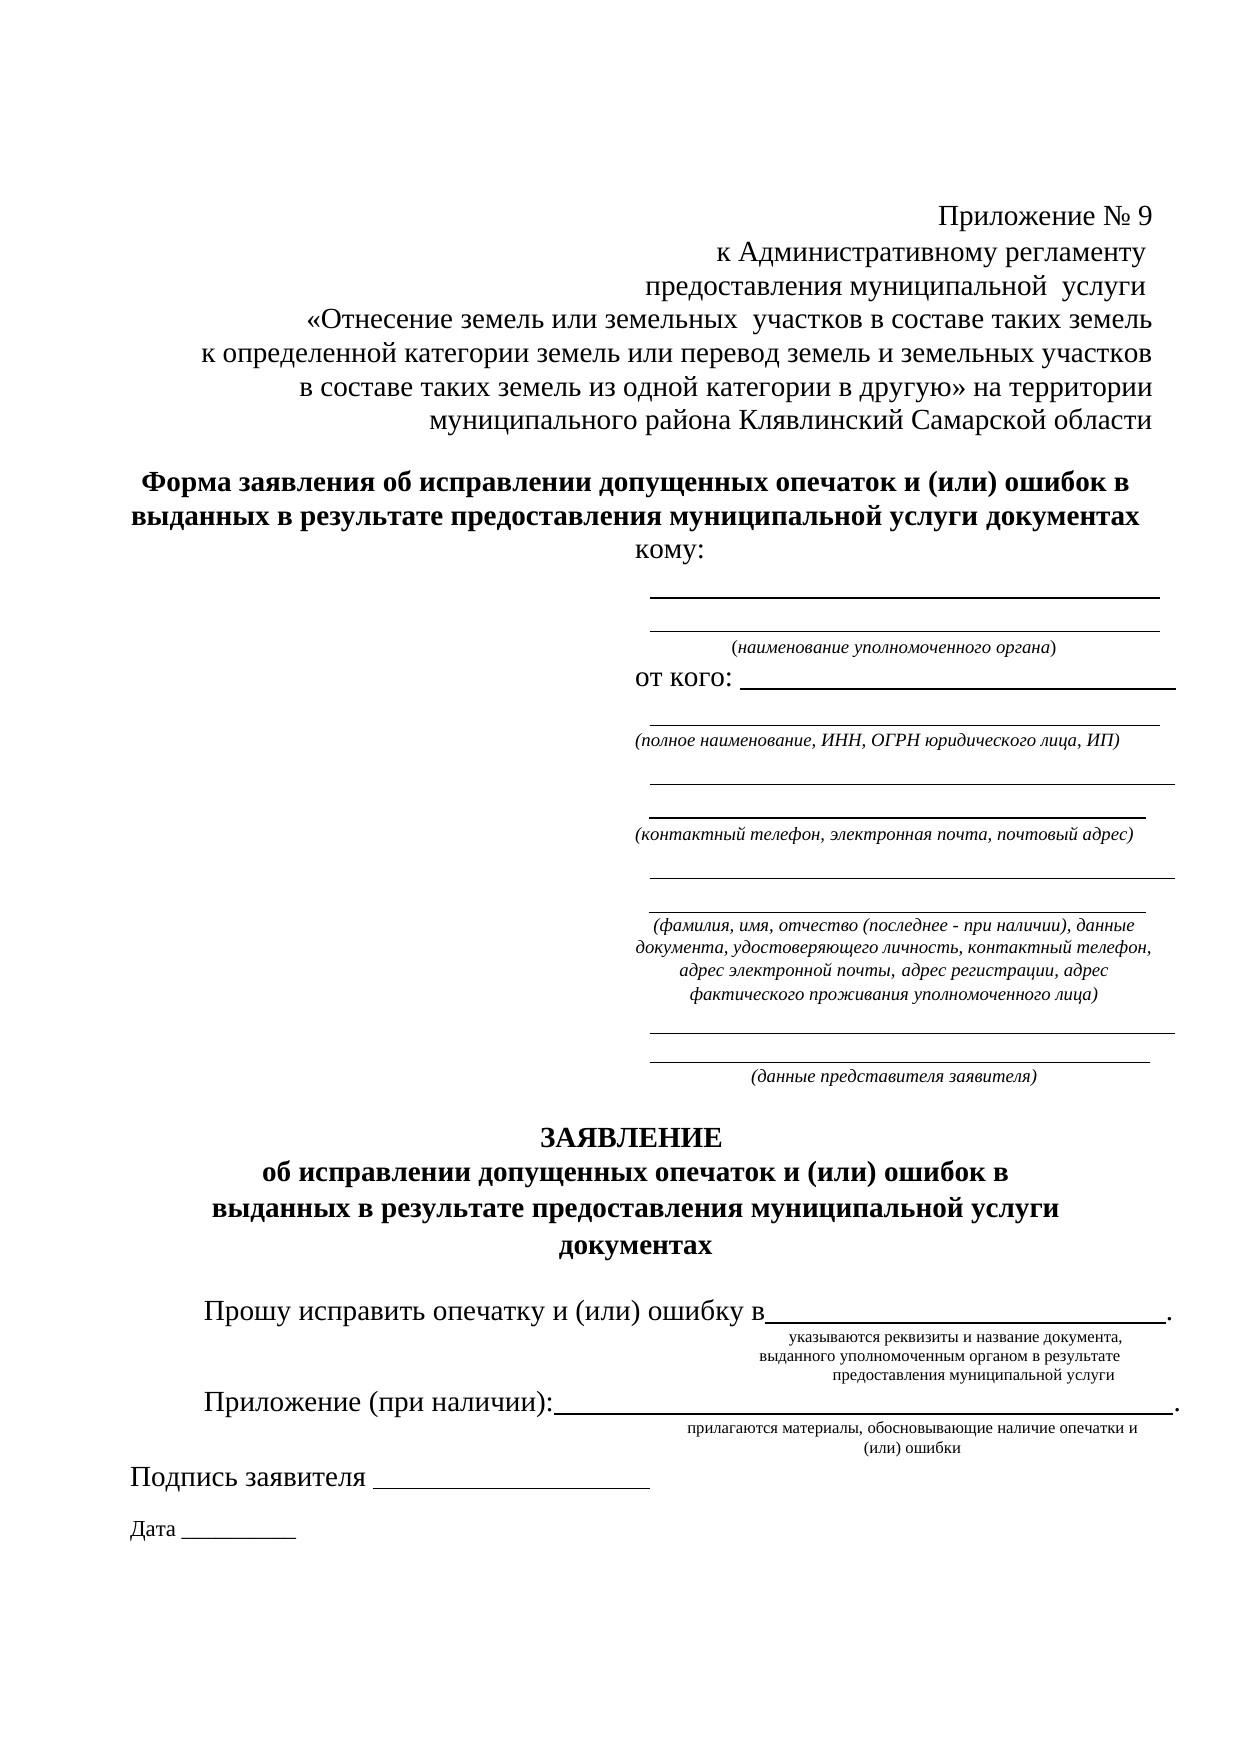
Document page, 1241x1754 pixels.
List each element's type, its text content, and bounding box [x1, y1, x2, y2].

text (фамилия, имя, отчество (последнее - при наличии), данные [635, 910, 1152, 936]
subtitle ЗАЯВЛЕНИЕ [118, 1121, 1144, 1154]
subtitle Форма заявления об исправлении допущенных опечаток и (или) ошибок в выданных в результате предоставления муниципальной услуги документах [118, 464, 1152, 532]
text прилагаются материалы, обосновывающие наличие опечатки и (или) ошибки [672, 1417, 1152, 1457]
text Подпись заявителя [130, 1459, 1152, 1492]
text (контактный телефон, электронная почта, почтовый адрес) [635, 811, 1152, 844]
text об исправлении допущенных опечаток и (или) ошибок в выданных в результате предоставления муниципальной услуги документах [203, 1154, 1068, 1260]
text (полное наименование, ИНН, ОГРН юридического лица, ИП) [635, 722, 1152, 750]
text предоставления муниципальной услуги [585, 270, 1146, 301]
text Приложение № 9 [118, 198, 1152, 231]
text Дата __________ [130, 1516, 1152, 1542]
text указываются реквизиты и название документа, выданного уполномоченным органом в результате [740, 1326, 1139, 1365]
text предоставления муниципальной услуги [807, 1365, 1139, 1384]
text документа, удостоверяющего личность, контактный телефон, адрес электронной почты, адрес регистрации, адрес [635, 936, 1152, 981]
text в составе таких земель из одной категории в другую» на территории муниципального района Клявлинский Самарской области [118, 369, 1152, 436]
text фактического проживания уполномоченного лица) [635, 982, 1152, 1004]
text к определенной категории земель или перевод земель и земельных участков [118, 335, 1152, 369]
text «Отнесение земель или земельных участков в составе таких земель [118, 302, 1152, 335]
text от кого: [635, 659, 1152, 692]
text (данные представителя заявителя) [635, 1055, 1152, 1087]
text Прошу исправить опечатку и (или) ошибку в . [204, 1293, 1152, 1326]
text (наименование уполномоченного органа) [635, 629, 1152, 657]
text к Административному регламенту [118, 234, 1146, 267]
text кому: [635, 532, 1152, 565]
text Приложение (при наличии): . [204, 1384, 1152, 1417]
